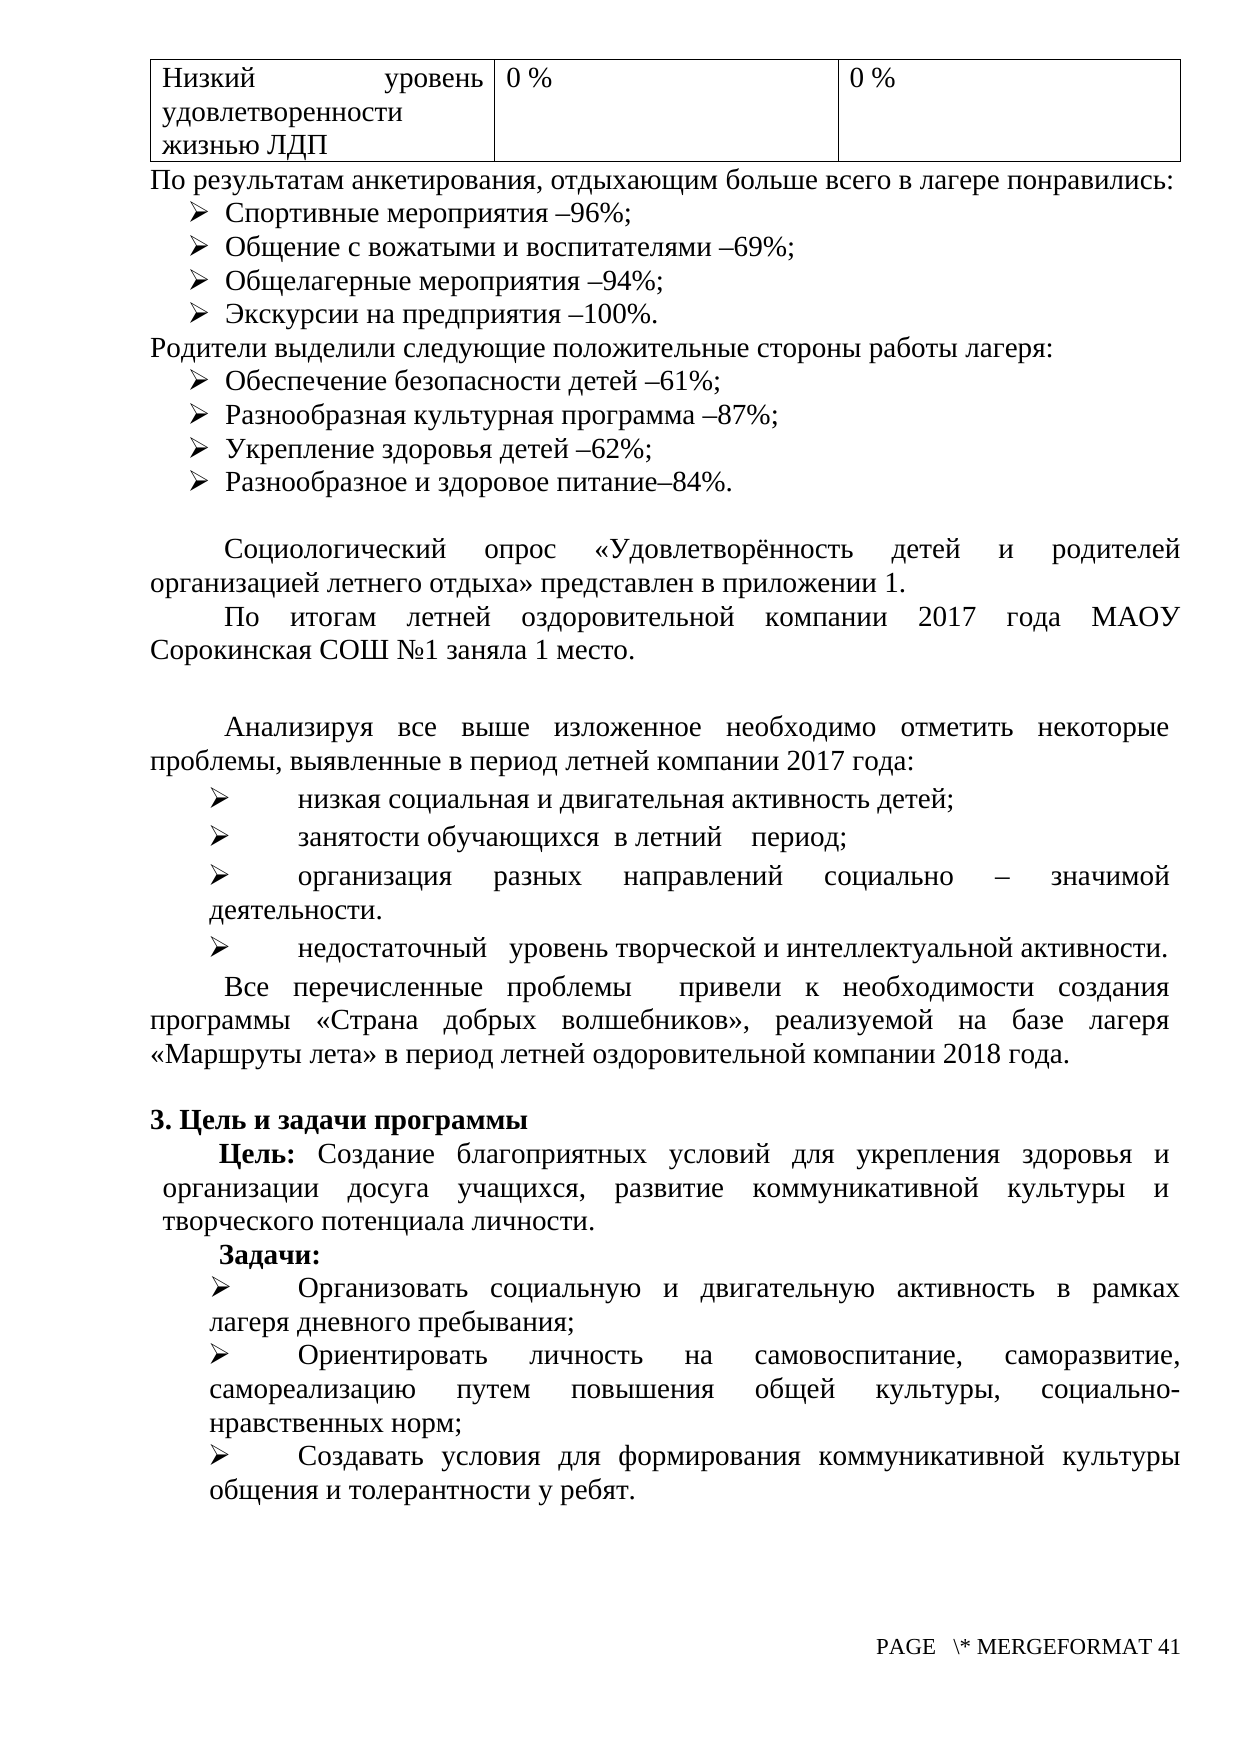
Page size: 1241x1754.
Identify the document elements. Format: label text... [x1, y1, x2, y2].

list Укрепление здоровья детей –62%; [187, 431, 1181, 464]
list организация разных направлений социально – значимой деятельности. [208, 858, 1170, 925]
text Социологический опрос «Удовлетворённость детей и родителей организацией летнего отдыха» представлен в приложении 1. [150, 532, 1181, 599]
list Обеспечение безопасности детей –61%; [187, 363, 1181, 397]
text Все перечисленные проблемы привели к необходимости создания программы «Страна добрых волшебников», реализуемой на базе лагеря «Маршруты лета» в период летней оздоровительной компании 2018 года. [150, 969, 1170, 1069]
list низкая социальная и двигательная активность детей; [208, 781, 1170, 815]
list Экскурсии на предприятия –100%. [187, 296, 1181, 330]
text Задачи: [162, 1237, 1170, 1270]
list недостаточный уровень творческой и интеллектуальной активности. [208, 930, 1170, 964]
text По итогам летней оздоровительной компании 2017 года МАОУ Сорокинская СОШ №1 заняла 1 место. [150, 599, 1181, 666]
list Разнообразная культурная программа –87%; [187, 397, 1181, 431]
list Общение с вожатыми и воспитателями –69%; [187, 229, 1181, 263]
table_cell Низкий уровень удовлетворенности жизнью ЛДП [151, 60, 494, 161]
table_cell 0 % [839, 60, 1180, 161]
list Общелагерные мероприятия –94%; [187, 263, 1181, 296]
table_cell 0 % [495, 60, 838, 161]
list Создавать условия для формирования коммуникативной культуры общения и толерантности у ребят. [208, 1438, 1181, 1505]
list Спортивные мероприятия –96%; [187, 195, 1181, 229]
text Цель: Создание благоприятных условий для укрепления здоровья и организации досуга учащихся, развитие коммуникативной культуры и творческого потенциала личности. [162, 1136, 1170, 1237]
list Ориентировать личность на самовоспитание, саморазвитие, самореализацию путем повышения общей культуры, социально-нравственных норм; [208, 1337, 1181, 1438]
text Анализируя все выше изложенное необходимо отметить некоторые проблемы, выявленные в период летней компании 2017 года: [150, 709, 1170, 776]
list Разнообразное и здоровое питание–84%. [187, 464, 1181, 498]
text Родители выделили следующие положительные стороны работы лагеря: [150, 330, 1181, 363]
list Организовать социальную и двигательную активность в рамках лагеря дневного пребывания; [209, 1270, 1181, 1337]
text 3. Цель и задачи программы [150, 1103, 1177, 1136]
text По результатам анкетирования, отдыхающим больше всего в лагере понравились: [150, 162, 1181, 195]
list занятости обучающихся в летний период; [208, 819, 1170, 853]
